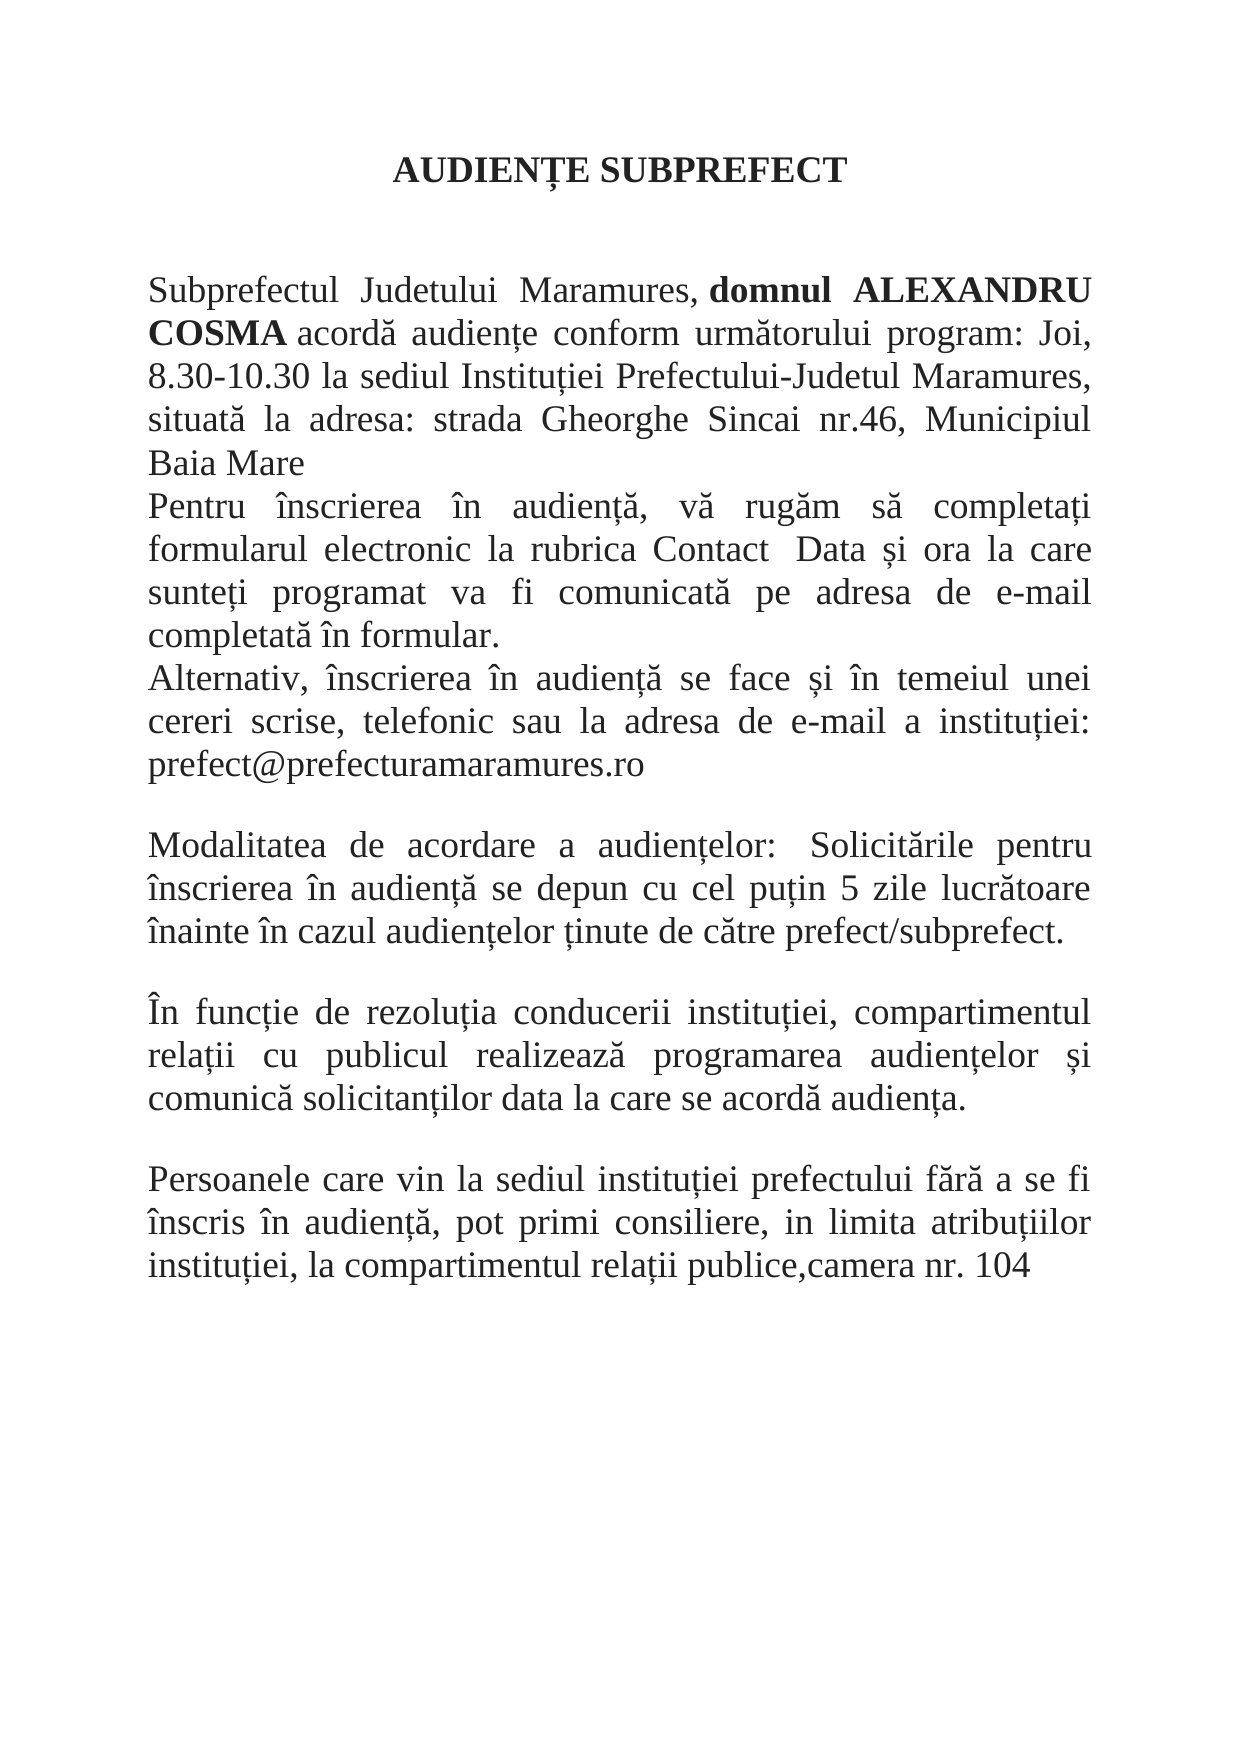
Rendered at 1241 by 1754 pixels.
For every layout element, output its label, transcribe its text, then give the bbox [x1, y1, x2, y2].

text Subprefectul Judetului Maramures, domnul ALEXANDRU COSMA acordă audiențe conform următorului program: Joi, 8.30-10.30 la sediul Instituției Prefectului-Judetul Maramures, situată la adresa: strada Gheorghe Sincai nr.46, Municipiul Baia Mare [148, 267, 1093, 483]
text Persoanele care vin la sediul instituției prefectului fără a se fi înscris în audiență, pot primi consiliere, in limita atribuțiilor instituției, la compartimentul relații publice,camera nr. 104 [148, 1156, 1093, 1286]
text Alternativ, înscrierea în audiență se face și în temeiul unei cereri scrise, telefonic sau la adresa de e-mail a instituției: prefect@prefecturamaramures.ro [148, 656, 1093, 785]
text Pentru înscrierea în audiență, vă rugăm să completați formularul electronic la rubrica Contact Data și ora la care sunteți programat va fi comunicată pe adresa de e-mail completată în formular. [148, 483, 1093, 656]
text În funcție de rezoluția conducerii instituției, compartimentul relații cu publicul realizează programarea audiențelor și comunică solicitanților data la care se acordă audiența. [148, 989, 1093, 1119]
text AUDIENȚE SUBPREFECT [148, 148, 1093, 191]
text Modalitatea de acordare a audiențelor: Solicitările pentru înscrierea în audiență se depun cu cel puțin 5 zile lucrătoare înainte în cazul audiențelor ținute de către prefect/subprefect. [148, 822, 1093, 952]
